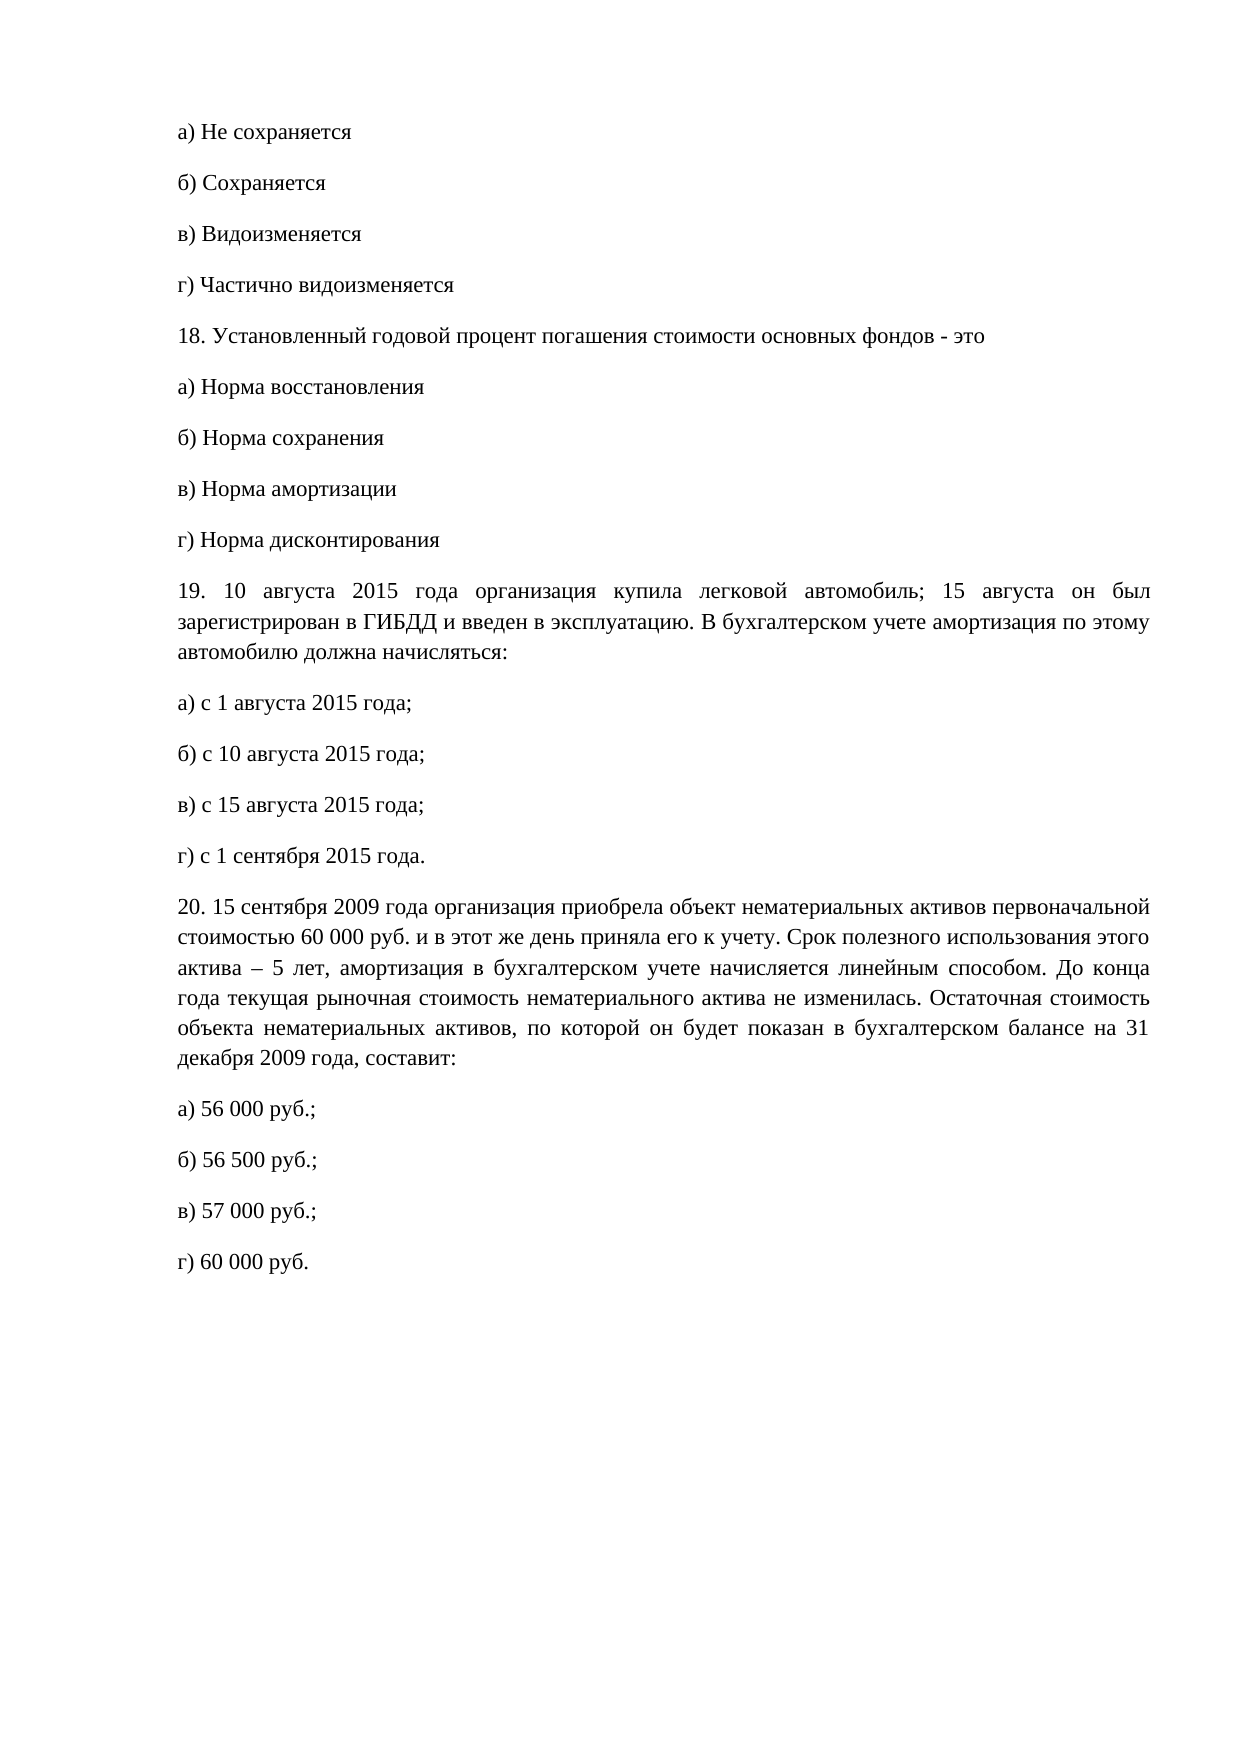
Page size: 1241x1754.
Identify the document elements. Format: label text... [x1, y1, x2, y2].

text a) Не сохраняется [177, 118, 1152, 144]
text б) с 10 августа 2015 года; [177, 740, 1152, 766]
text г) с 1 сентября 2015 года. [177, 842, 1152, 868]
text в) Видоизменяется [177, 220, 1152, 247]
text г) Частично видоизменяется [177, 271, 1152, 298]
text б) Сохраняется [177, 169, 1152, 196]
text а) 56 000 руб.; [177, 1095, 1152, 1122]
text в) 57 000 руб.; [177, 1197, 1152, 1224]
text 20. 15 сентября 2009 года организация приобрела объект нематериальных активов первоначальной стоимостью 60 000 руб. и в этот же день приняла его к учету. Срок полезного использования этого актива – 5 лет, амортизация в бухгалтерском учете начисляется линейным способом. До конца года текущая рыночная стоимость нематериального актива не изменилась. Остаточная стоимость объекта нематериальных активов, по которой он будет показан в бухгалтерском балансе на 31 декабря 2009 года, составит: [177, 893, 1152, 1071]
text б) 56 500 руб.; [177, 1146, 1152, 1173]
text а) с 1 августа 2015 года; [177, 689, 1152, 715]
text г) 60 000 руб. [177, 1248, 1152, 1275]
text a) Норма восстановления [177, 373, 1152, 400]
text 19. 10 августа 2015 года организация купила легковой автомобиль; 15 августа он был зарегистрирован в ГИБДД и введен в эксплуатацию. В бухгалтерском учете амортизация по этому автомобилю должна начисляться: [177, 577, 1152, 664]
text в) Норма амортизации [177, 475, 1152, 502]
text б) Норма сохранения [177, 424, 1152, 451]
text г) Норма дисконтирования [177, 526, 1152, 553]
text в) с 15 августа 2015 года; [177, 791, 1152, 817]
text 18. Установленный годовой процент погашения стоимости основных фондов - это [177, 322, 1152, 349]
